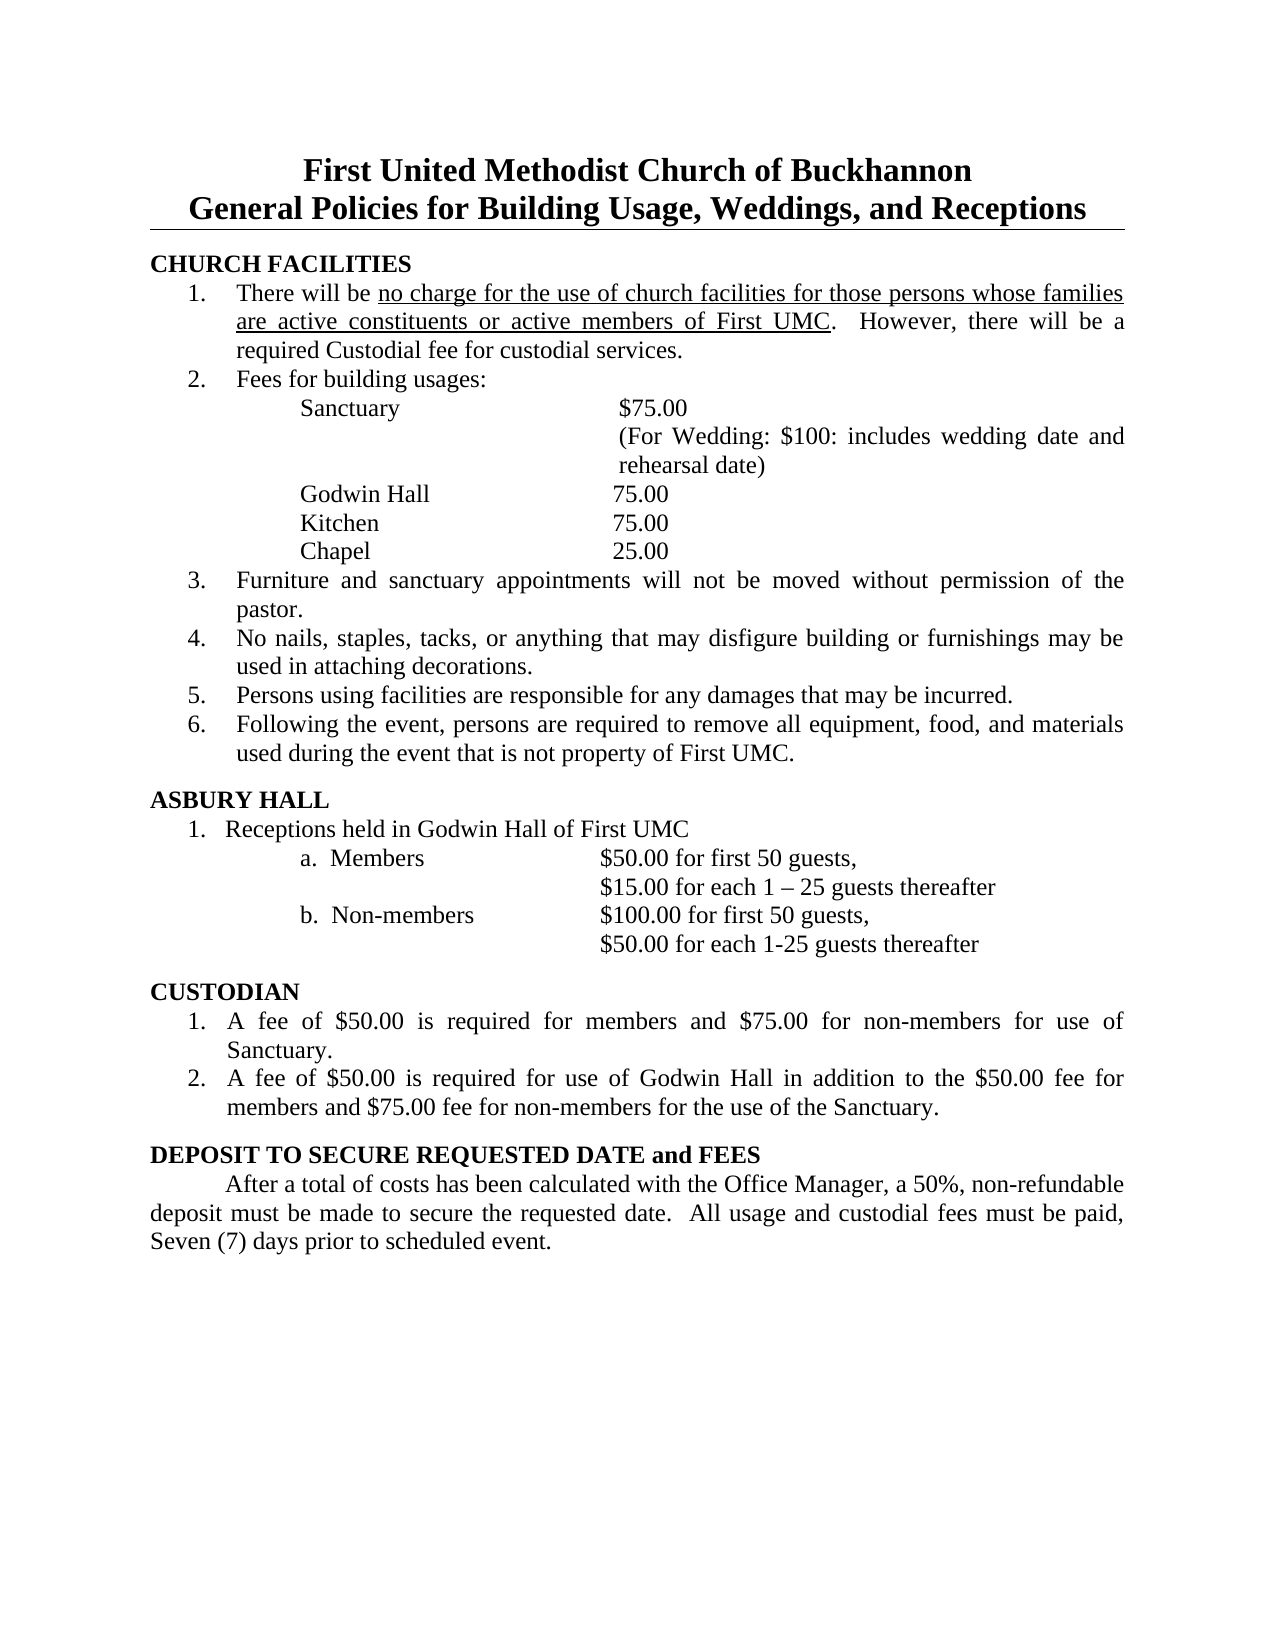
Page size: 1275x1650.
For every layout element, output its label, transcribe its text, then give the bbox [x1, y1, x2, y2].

list A fee of $50.00 is required for use of Godwin Hall in addition to the $50.00 fee for members and $75.00 fee for non-members for the use of the Sanctuary. [187, 1063, 1125, 1121]
text ASBURY HALL [150, 786, 1125, 814]
text a. Members $50.00 for first 50 guests, [300, 843, 1125, 872]
text CHURCH FACILITIES [150, 249, 1125, 278]
text Sanctuary $75.00 [300, 393, 1125, 421]
text First United Methodist Church of Buckhannon [150, 150, 1125, 188]
list Fees for building usages: [187, 364, 1125, 393]
text Chapel 25.00 [300, 536, 1125, 565]
list Following the event, persons are required to remove all equipment, food, and materials used during the event that is not property of First UMC. [187, 709, 1125, 766]
text $50.00 for each 1-25 guests thereafter [600, 929, 1125, 958]
text (For Wedding: $100: includes wedding date and rehearsal date) [619, 421, 1125, 479]
list There will be no charge for the use of church facilities for those persons whose families are active constituents or active members of First UMC. However, there will be a required Custodial fee for custodial services. [187, 278, 1125, 364]
text Godwin Hall 75.00 [300, 479, 1125, 508]
text After a total of costs has been calculated with the Office Manager, a 50%, non-refundable deposit must be made to secure the requested date. All usage and custodial fees must be paid, Seven (7) days prior to scheduled event. [150, 1169, 1125, 1255]
text Kitchen 75.00 [300, 508, 1125, 536]
list Furniture and sanctuary appointments will not be moved without permission of the pastor. [187, 565, 1125, 623]
text General Policies for Building Usage, Weddings, and Receptions [150, 188, 1125, 229]
list No nails, staples, tacks, or anything that may disfigure building or furnishings may be used in attaching decorations. [187, 623, 1125, 680]
text $15.00 for each 1 – 25 guests thereafter [600, 872, 1125, 901]
list Persons using facilities are responsible for any damages that may be incurred. [187, 680, 1125, 709]
text CUSTODIAN [150, 977, 1125, 1006]
text DEPOSIT TO SECURE REQUESTED DATE and FEES [150, 1140, 1125, 1169]
list Receptions held in Godwin Hall of First UMC [187, 814, 1125, 843]
text b. Non-members $100.00 for first 50 guests, [300, 901, 1125, 929]
list A fee of $50.00 is required for members and $75.00 for non-members for use of Sanctuary. [187, 1006, 1125, 1063]
